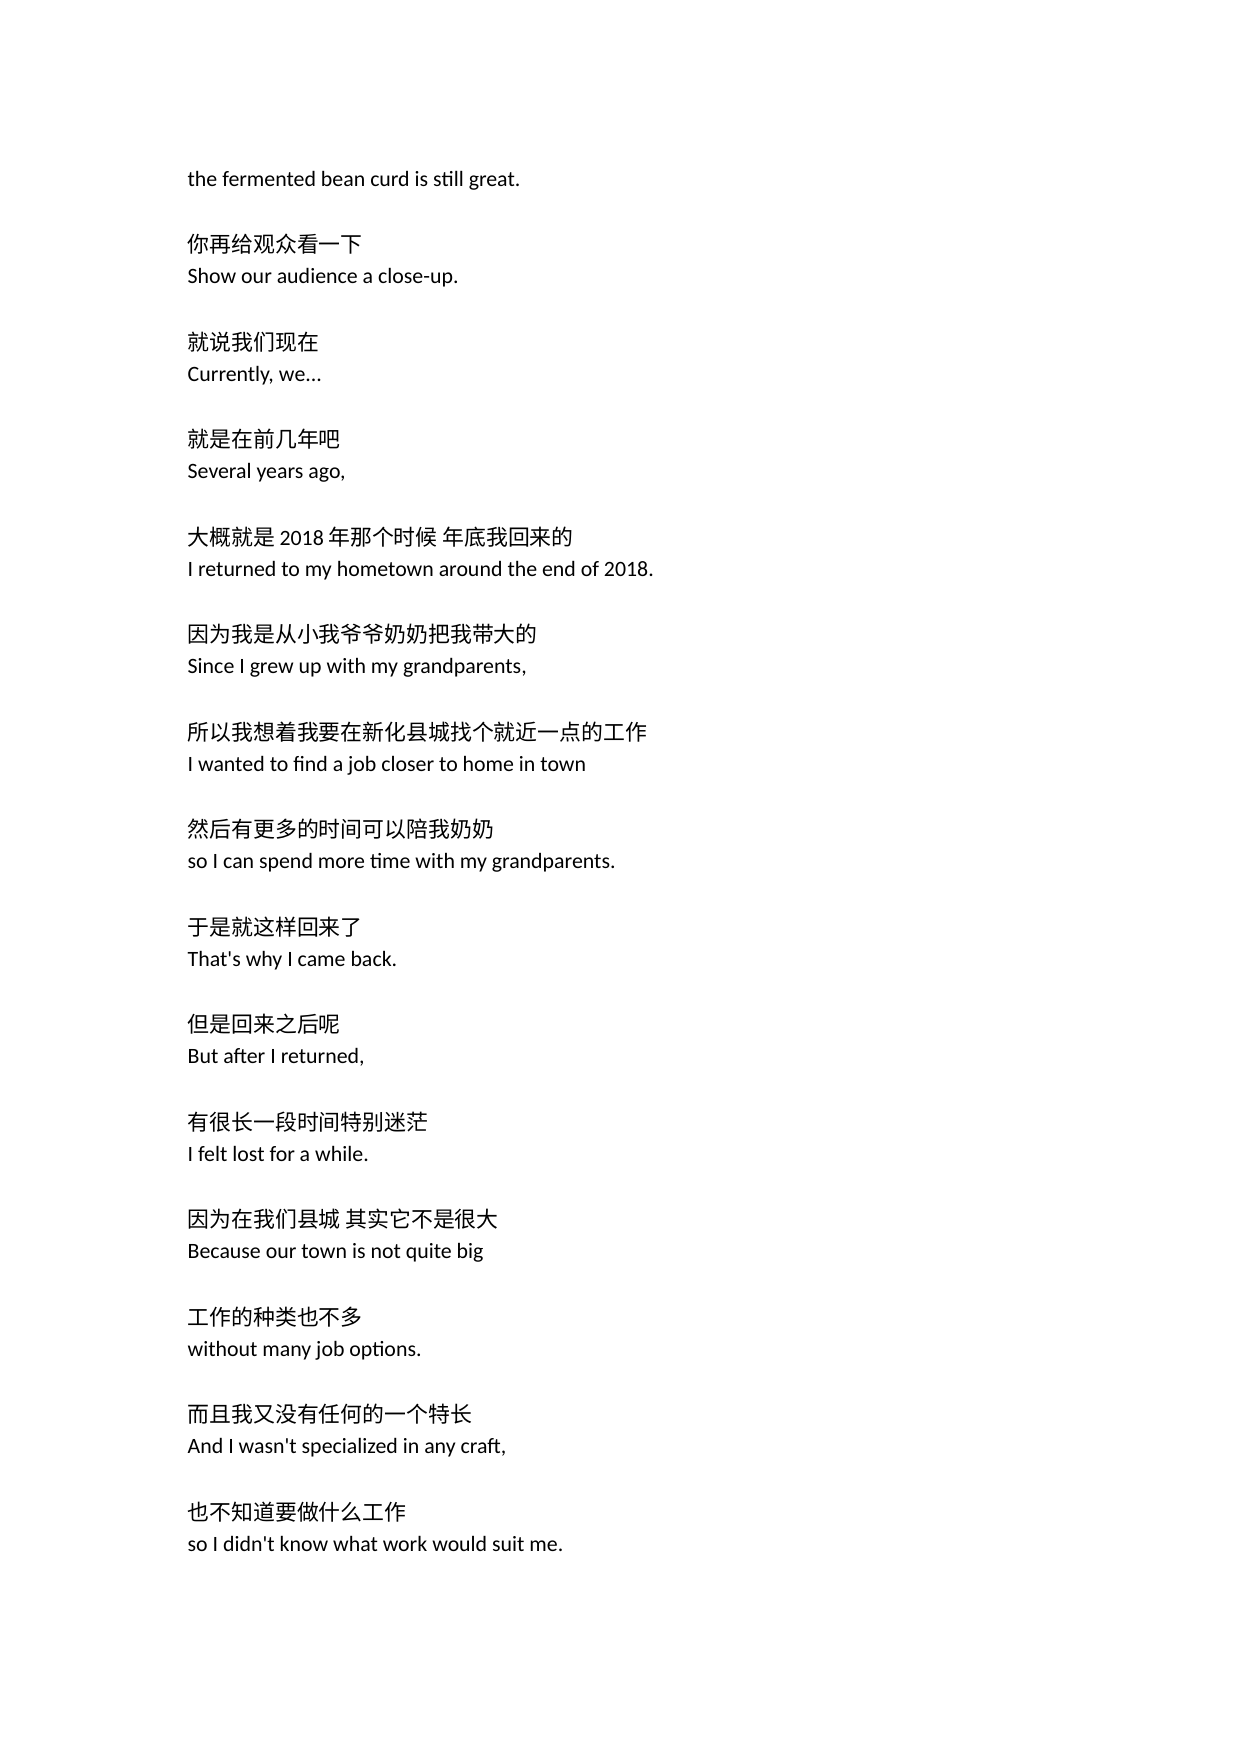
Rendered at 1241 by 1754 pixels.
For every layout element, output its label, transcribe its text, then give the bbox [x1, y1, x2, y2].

text 于是就这样回来了 [187, 909, 1053, 942]
text so I didn't know what work would suit me. [187, 1527, 1053, 1559]
text 你再给观众看一下 [187, 227, 1053, 259]
text 也不知道要做什么工作 [187, 1494, 1053, 1527]
text 而且我又没有任何的一个特长 [187, 1397, 1053, 1429]
text I returned to my hometown around the end of 2018. [187, 552, 1053, 584]
text 因为我是从小我爷爷奶奶把我带大的 [187, 617, 1053, 649]
text 因为在我们县城 其实它不是很大 [187, 1202, 1053, 1234]
text 所以我想着我要在新化县城找个就近一点的工作 [187, 714, 1053, 747]
text Since I grew up with my grandparents, [187, 649, 1053, 682]
text 但是回来之后呢 [187, 1007, 1053, 1039]
text 就说我们现在 [187, 324, 1053, 357]
text Because our town is not quite big [187, 1234, 1053, 1267]
text 有很长一段时间特别迷茫 [187, 1104, 1053, 1137]
text I wanted to find a job closer to home in town [187, 747, 1053, 779]
text so I can spend more time with my grandparents. [187, 844, 1053, 877]
text 大概就是2018年那个时候 年底我回来的 [187, 519, 1053, 552]
text Currently, we... [187, 357, 1053, 389]
text 就是在前几年吧 [187, 422, 1053, 454]
text without many job options. [187, 1332, 1053, 1364]
text Several years ago, [187, 454, 1053, 487]
text That's why I came back. [187, 942, 1053, 974]
text But after I returned, [187, 1039, 1053, 1072]
text the fermented bean curd is still great. [187, 162, 1053, 194]
text I felt lost for a while. [187, 1137, 1053, 1169]
text Show our audience a close-up. [187, 259, 1053, 292]
text 然后有更多的时间可以陪我奶奶 [187, 812, 1053, 844]
text 工作的种类也不多 [187, 1299, 1053, 1332]
text And I wasn't specialized in any craft, [187, 1429, 1053, 1462]
